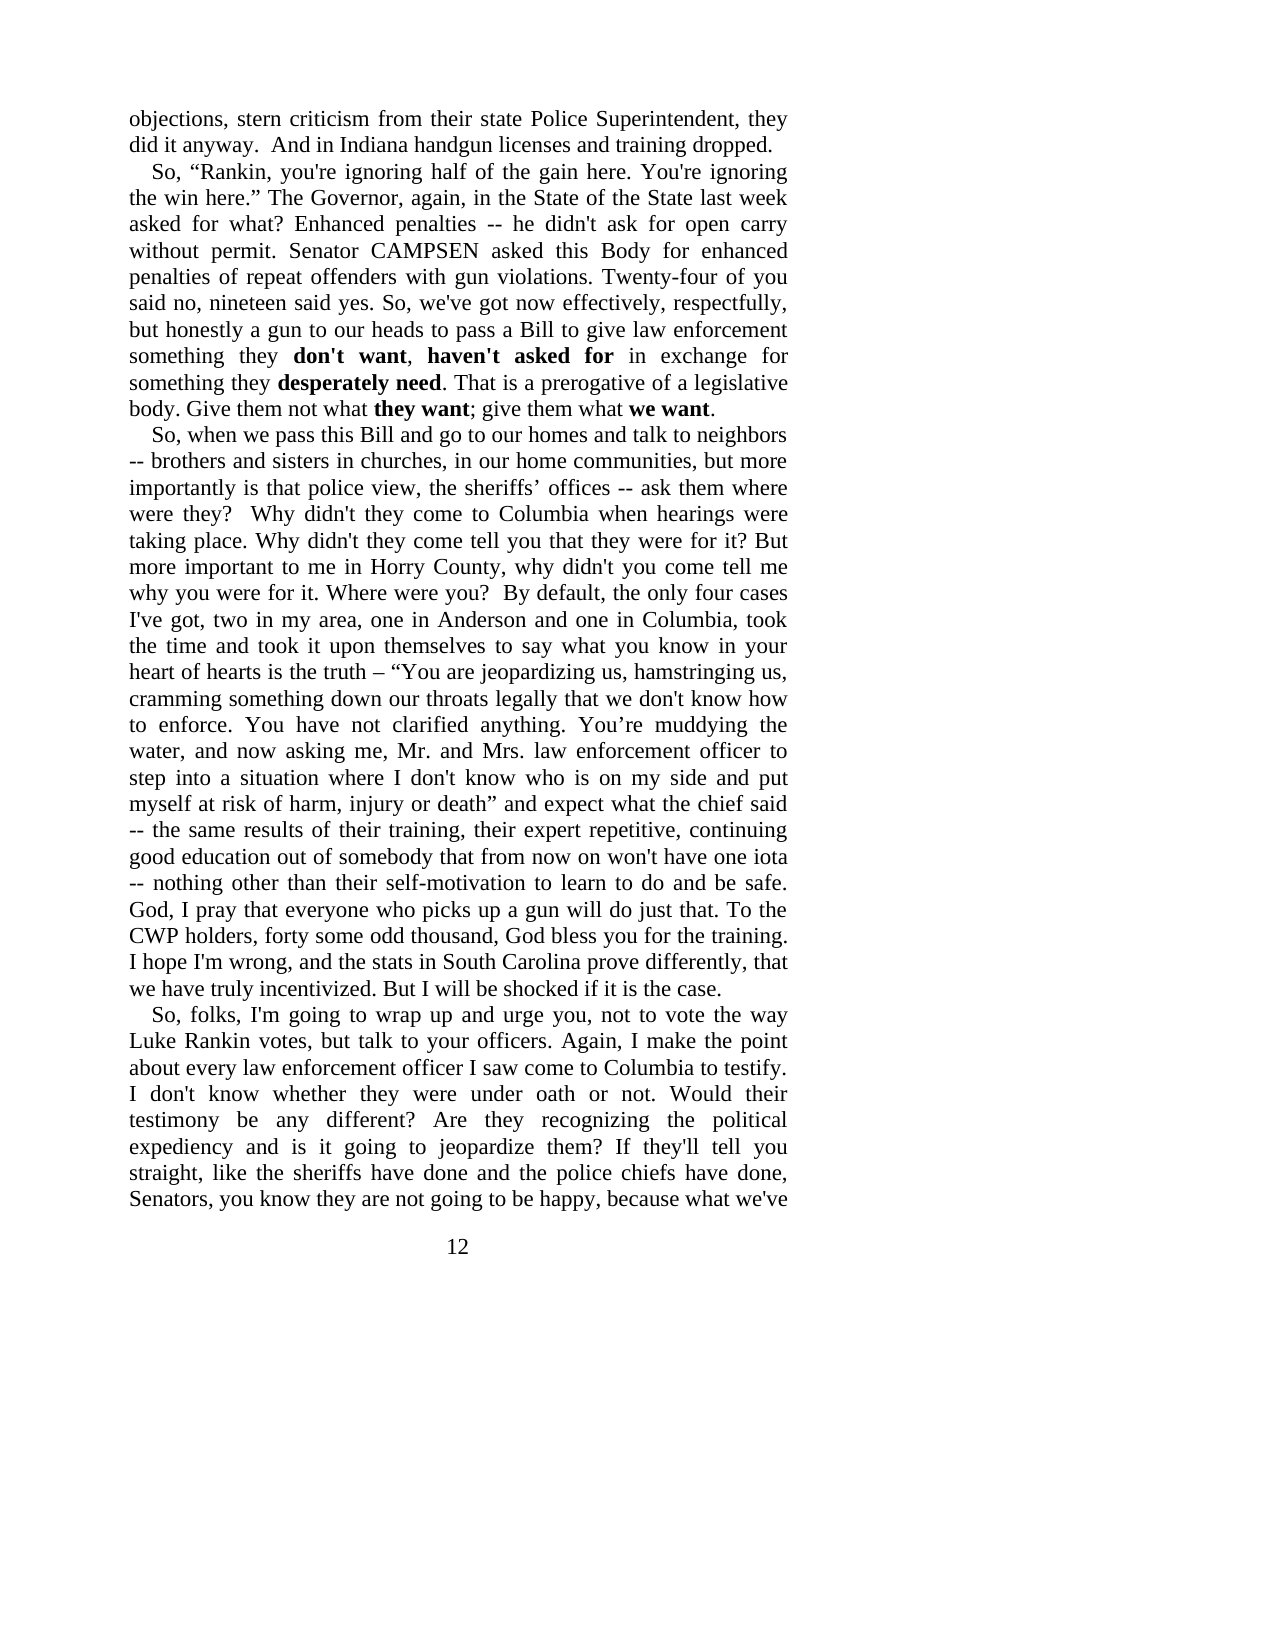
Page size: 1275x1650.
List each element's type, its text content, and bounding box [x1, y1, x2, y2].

text So, “Rankin, you're ignoring half of the gain here. You're ignoring the win here.” The Governor, again, in the State of the State last week asked for what? Enhanced penalties -- he didn't ask for open carry without permit. Senator CAMPSEN asked this Body for enhanced penalties of repeat offenders with gun violations. Twenty-four of you said no, nineteen said yes. So, we've got now effectively, respectfully, but honestly a gun to our heads to pass a Bill to give law enforcement something they don't want, haven't asked for in exchange for something they desperately need. That is a prerogative of a legislative body. Give them not what they want; give them what we want. [129, 158, 789, 421]
text So, when we pass this Bill and go to our homes and talk to neighbors -- brothers and sisters in churches, in our home communities, but more importantly is that police view, the sheriffs’ offices -- ask them where were they? Why didn't they come to Columbia when hearings were taking place. Why didn't they come tell you that they were for it? But more important to me in Horry County, why didn't you come tell me why you were for it. Where were you? By default, the only four cases I've got, two in my area, one in Anderson and one in Columbia, took the time and took it upon themselves to say what you know in your heart of hearts is the truth – “You are jeopardizing us, hamstringing us, cramming something down our throats legally that we don't know how to enforce. You have not clarified anything. You’re muddying the water, and now asking me, Mr. and Mrs. law enforcement officer to step into a situation where I don't know who is on my side and put myself at risk of harm, injury or death” and expect what the chief said -- the same results of their training, their expert repetitive, continuing good education out of somebody that from now on won't have one iota -- nothing other than their self-motivation to learn to do and be safe. God, I pray that everyone who picks up a gun will do just that. To the CWP holders, forty some odd thousand, God bless you for the training. I hope I'm wrong, and the stats in South Carolina prove differently, that we have truly incentivized. But I will be shocked if it is the case. [129, 421, 789, 1001]
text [129, 1001, 789, 1212]
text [129, 105, 789, 158]
